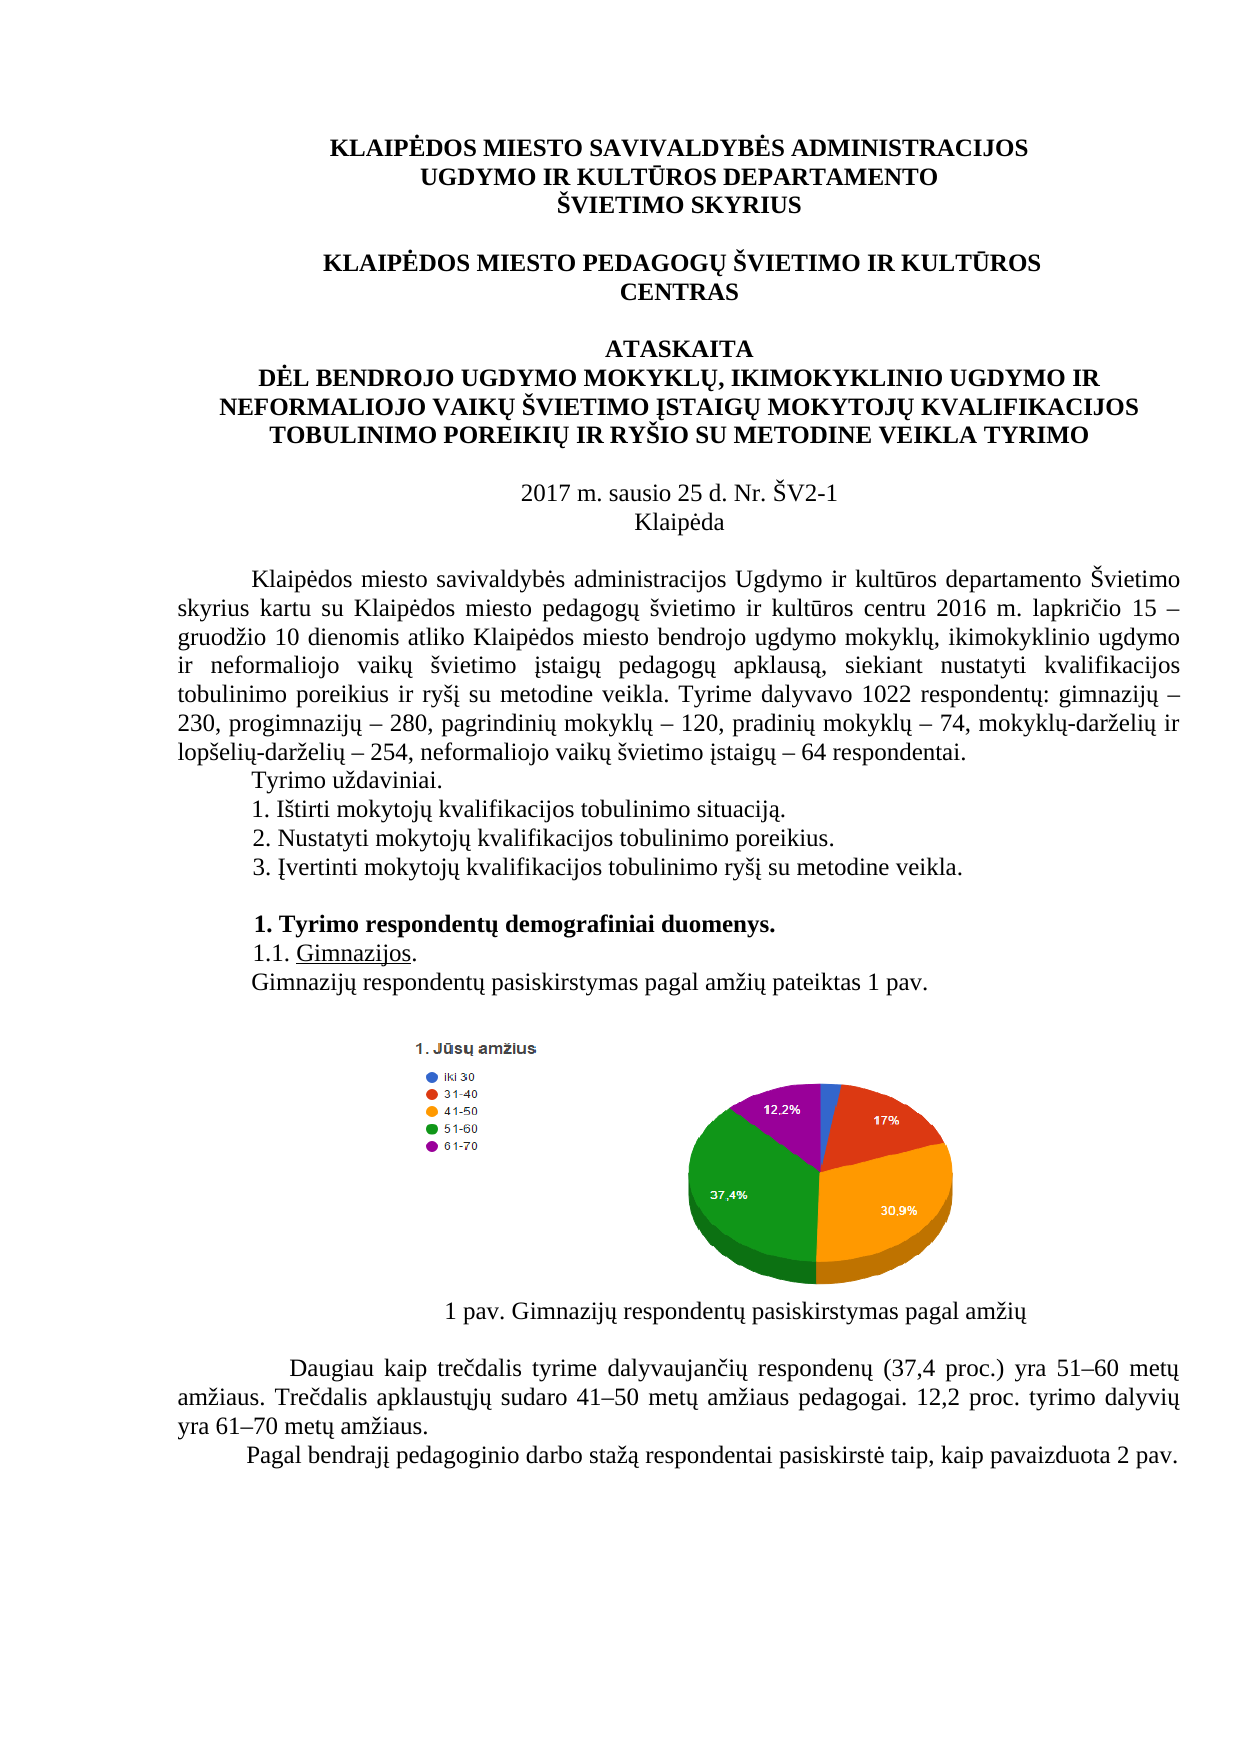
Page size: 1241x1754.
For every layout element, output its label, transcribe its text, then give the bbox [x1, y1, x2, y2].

picture [398, 1024, 960, 1296]
text 1. Tyrimo respondentų demografiniai duomenys. [177, 909, 1181, 938]
text Pagal bendrajį pedagoginio darbo stažą respondentai pasiskirstė taip, kaip pavaizduota 2 pav. [177, 1440, 1181, 1468]
text Klaipėdos miesto savivaldybės administracijos Ugdymo ir kultūros departamento Švietimo skyrius kartu su Klaipėdos miesto pedagogų švietimo ir kultūros centru 2016 m. lapkričio 15 – gruodžio 10 dienomis atliko Klaipėdos miesto bendrojo ugdymo mokyklų, ikimokyklinio ugdymo ir neformaliojo vaikų švietimo įstaigų pedagogų apklausą, siekiant nustatyti kvalifikacijos tobulinimo poreikius ir ryšį su metodine veikla. Tyrime dalyvavo 1022 respondentų: gimnazijų – 230, progimnazijų – 280, pagrindinių mokyklų – 120, pradinių mokyklų – 74, mokyklų-darželių ir lopšelių-darželių – 254, neformaliojo vaikų švietimo įstaigų – 64 respondentai. [177, 564, 1181, 765]
text Daugiau kaip trečdalis tyrime dalyvaujančių respondenų (37,4 proc.) yra 51–60 metų amžiaus. Trečdalis apklaustųjų sudaro 41–50 metų amžiaus pedagogai. 12,2 proc. tyrimo dalyvių yra 61–70 metų amžiaus. [177, 1353, 1181, 1440]
text KLAIPĖDOS MIESTO PEDAGOGŲ ŠVIETIMO IR KULTŪROS [177, 248, 1181, 277]
text UGDYMO IR KULTŪROS DEPARTAMENTO [177, 162, 1181, 190]
list 1 pav. Gimnazijų respondentų pasiskirstymas pagal amžių [290, 1296, 1181, 1325]
text 1.1. Gimnazijos. [177, 938, 1181, 967]
text Gimnazijų respondentų pasiskirstymas pagal amžių pateiktas 1 pav. [213, 967, 1181, 995]
text KLAIPĖDOS MIESTO SAVIVALDYBĖS ADMINISTRACIJOS [177, 133, 1181, 162]
text Tyrimo uždaviniai. [177, 765, 1181, 794]
text 2. Nustatyti mokytojų kvalifikacijos tobulinimo poreikius. [177, 823, 1181, 852]
text ATASKAITA [177, 334, 1181, 363]
text ŠVIETIMO SKYRIUS [177, 190, 1181, 219]
text 3. Įvertinti mokytojų kvalifikacijos tobulinimo ryšį su metodine veikla. [177, 852, 1181, 880]
text 1. Ištirti mokytojų kvalifikacijos tobulinimo situaciją. [177, 794, 1181, 823]
text DĖL BENDROJO UGDYMO MOKYKLŲ, IKIMOKYKLINIO UGDYMO IR NEFORMALIOJO VAIKŲ ŠVIETIMO ĮSTAIGŲ MOKYTOJŲ KVALIFIKACIJOS TOBULINIMO POREIKIŲ IR RYŠIO SU METODINE VEIKLA TYRIMO [177, 363, 1181, 449]
text Klaipėda [177, 507, 1181, 535]
text 2017 m. sausio 25 d. Nr. ŠV2-1 [177, 478, 1181, 507]
text CENTRAS [177, 277, 1181, 305]
